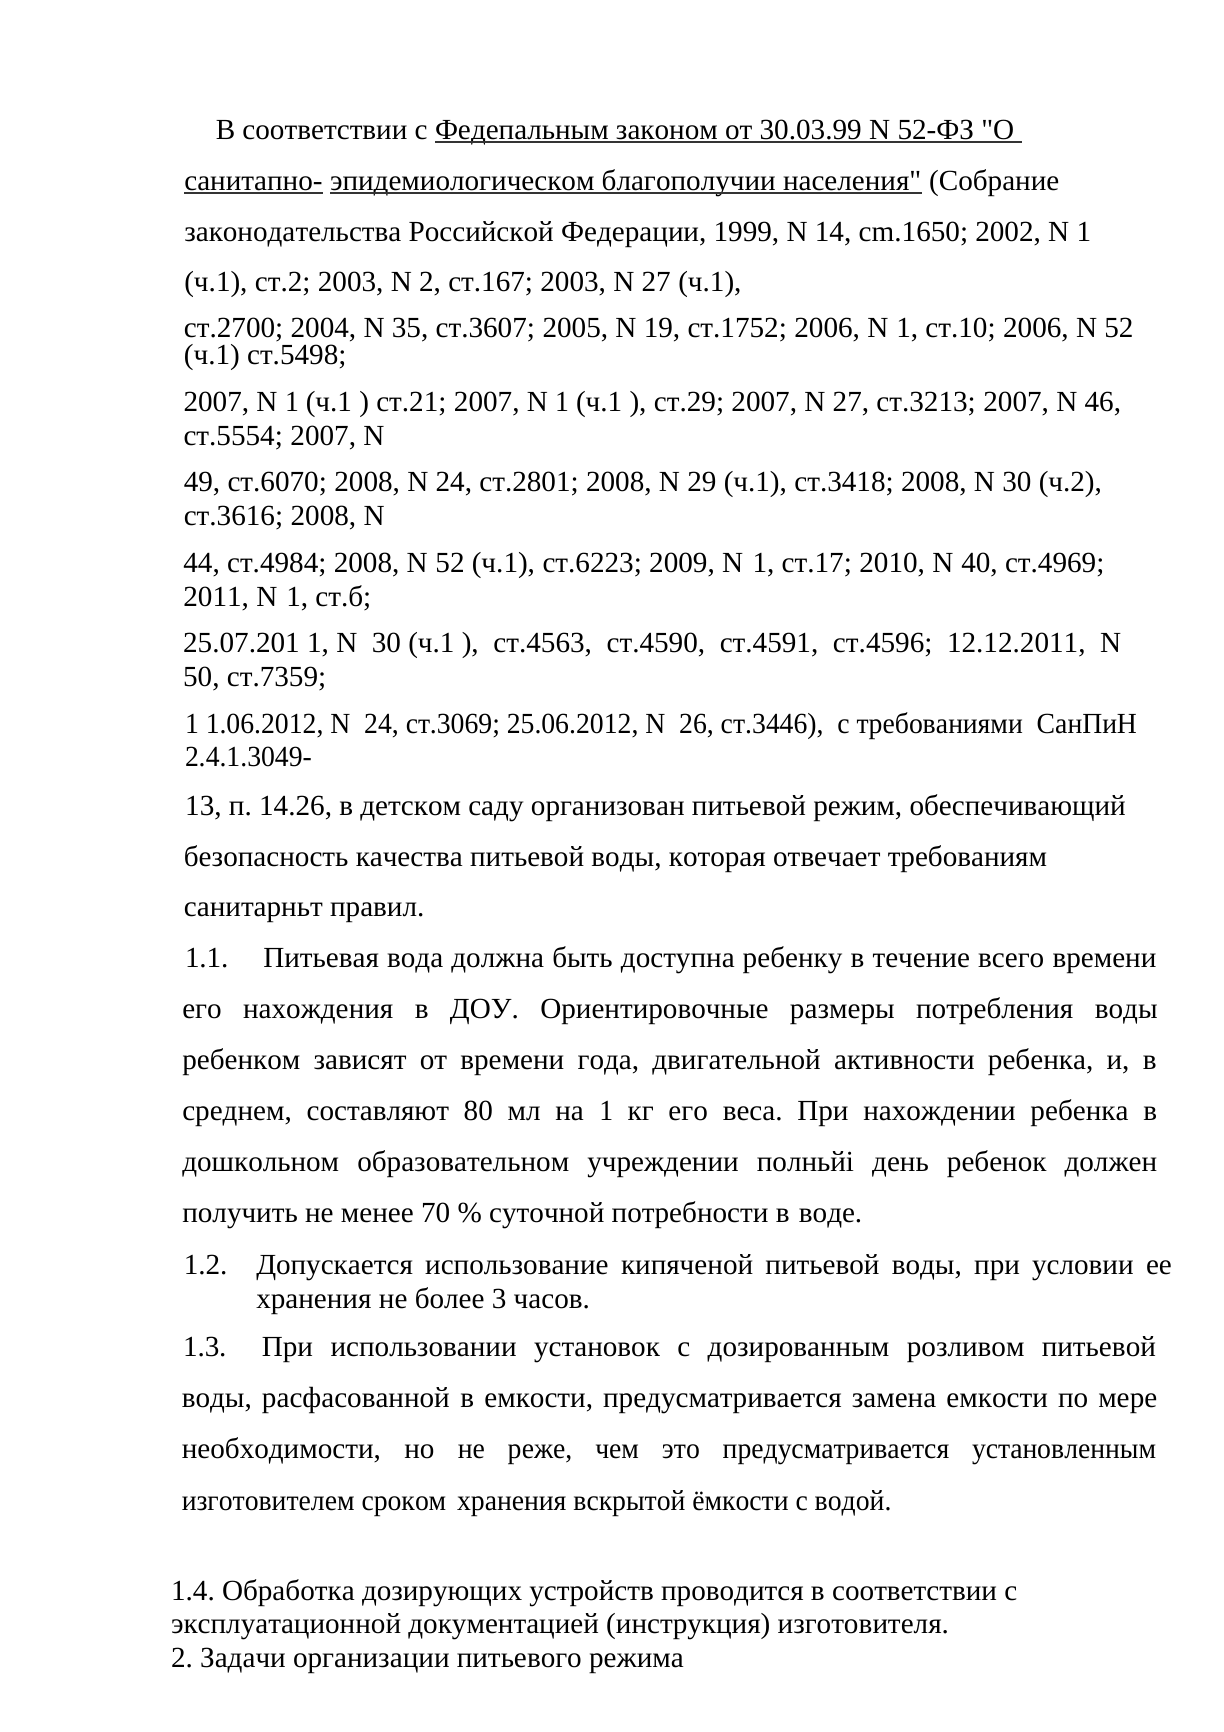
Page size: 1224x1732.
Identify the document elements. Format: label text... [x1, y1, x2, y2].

text 25.07.201 1, N 30 (ч.1 ), ст.4563, ст.4590, ст.4591, ст.4596; 12.12.2011, N 50, ст.7359; [183, 626, 1172, 693]
text ст.2700; 2004, N 35, ст.3607; 2005, N 19, ст.1752; 2006, N 1, ст.10; 2006, N 52 (ч.1) ст.5498; [184, 315, 1172, 370]
text 44, ст.4984; 2008, N 52 (ч.1), ст.6223; 2009, N 1, ст.17; 2010, N 40, ст.4969; 2011, N 1, ст.б; [183, 545, 1172, 612]
list Питьевая вода должна быть доступна ребенку в течение всего времени его нахождения в ДОУ. Ориентировочные размеры потребления воды ребенком зависят от времени года, двигательной активности ребенка, и, в среднем, составляют 80 мл на 1 кг его веса. При нахождении ребенка в дошкольном образовательном учреждении полньйі день ребенок должен получить не менее 70 % суточной потребности в воде. [182, 941, 1158, 1229]
text 49, ст.6070; 2008, N 24, ст.2801; 2008, N 29 (ч.1), ст.3418; 2008, N 30 (ч.2), ст.3616; 2008, N [183, 464, 1172, 531]
text 1.4. Обработка дозирующих устройств проводится в соответствии с эксплуатационной документацией (инструкция) изготовителя. [171, 1573, 1172, 1640]
text 1 1.06.2012, N 24, ст.3069; 25.06.2012, N 26, ст.3446), с требованиями СанПиН 2.4.1.3049- [185, 706, 1172, 773]
list Допускается использование кипяченой питьевой воды, при условии ее хранения не более 3 часов. [184, 1247, 1172, 1314]
text В соответствии с Федепальным законом от 30.03.99 N 52-ФЗ "О санитапно- эпидемиологическом благополучии населения" (Собрание законодательства Российской Федерации, 1999, N 14, cm.1650; 2002, N 1 (ч.1), ст.2; 2003, N 2, ст.167; 2003, N 27 (ч.1), [184, 112, 1158, 298]
list При использовании установок с дозированным розливом питьевой воды, расфасованной в емкости, предусматривается замена емкости по мере необходимости, но не реже, чем это предусматривается установленным изготовителем сроком хранения вскрытой ёмкости с водой. [182, 1329, 1157, 1516]
text 13, п. 14.26, в детском саду организован питьевой режим, обеспечивающий безопасность качества питьевой воды, которая отвечает требованиям санитарньт правил. [184, 788, 1172, 923]
text 2007, N 1 (ч.1 ) ст.21; 2007, N 1 (ч.1 ), ст.29; 2007, N 27, ст.3213; 2007, N 46, ст.5554; 2007, N [183, 384, 1172, 451]
text 2. Задачи организации питьевого режима [171, 1640, 1172, 1674]
